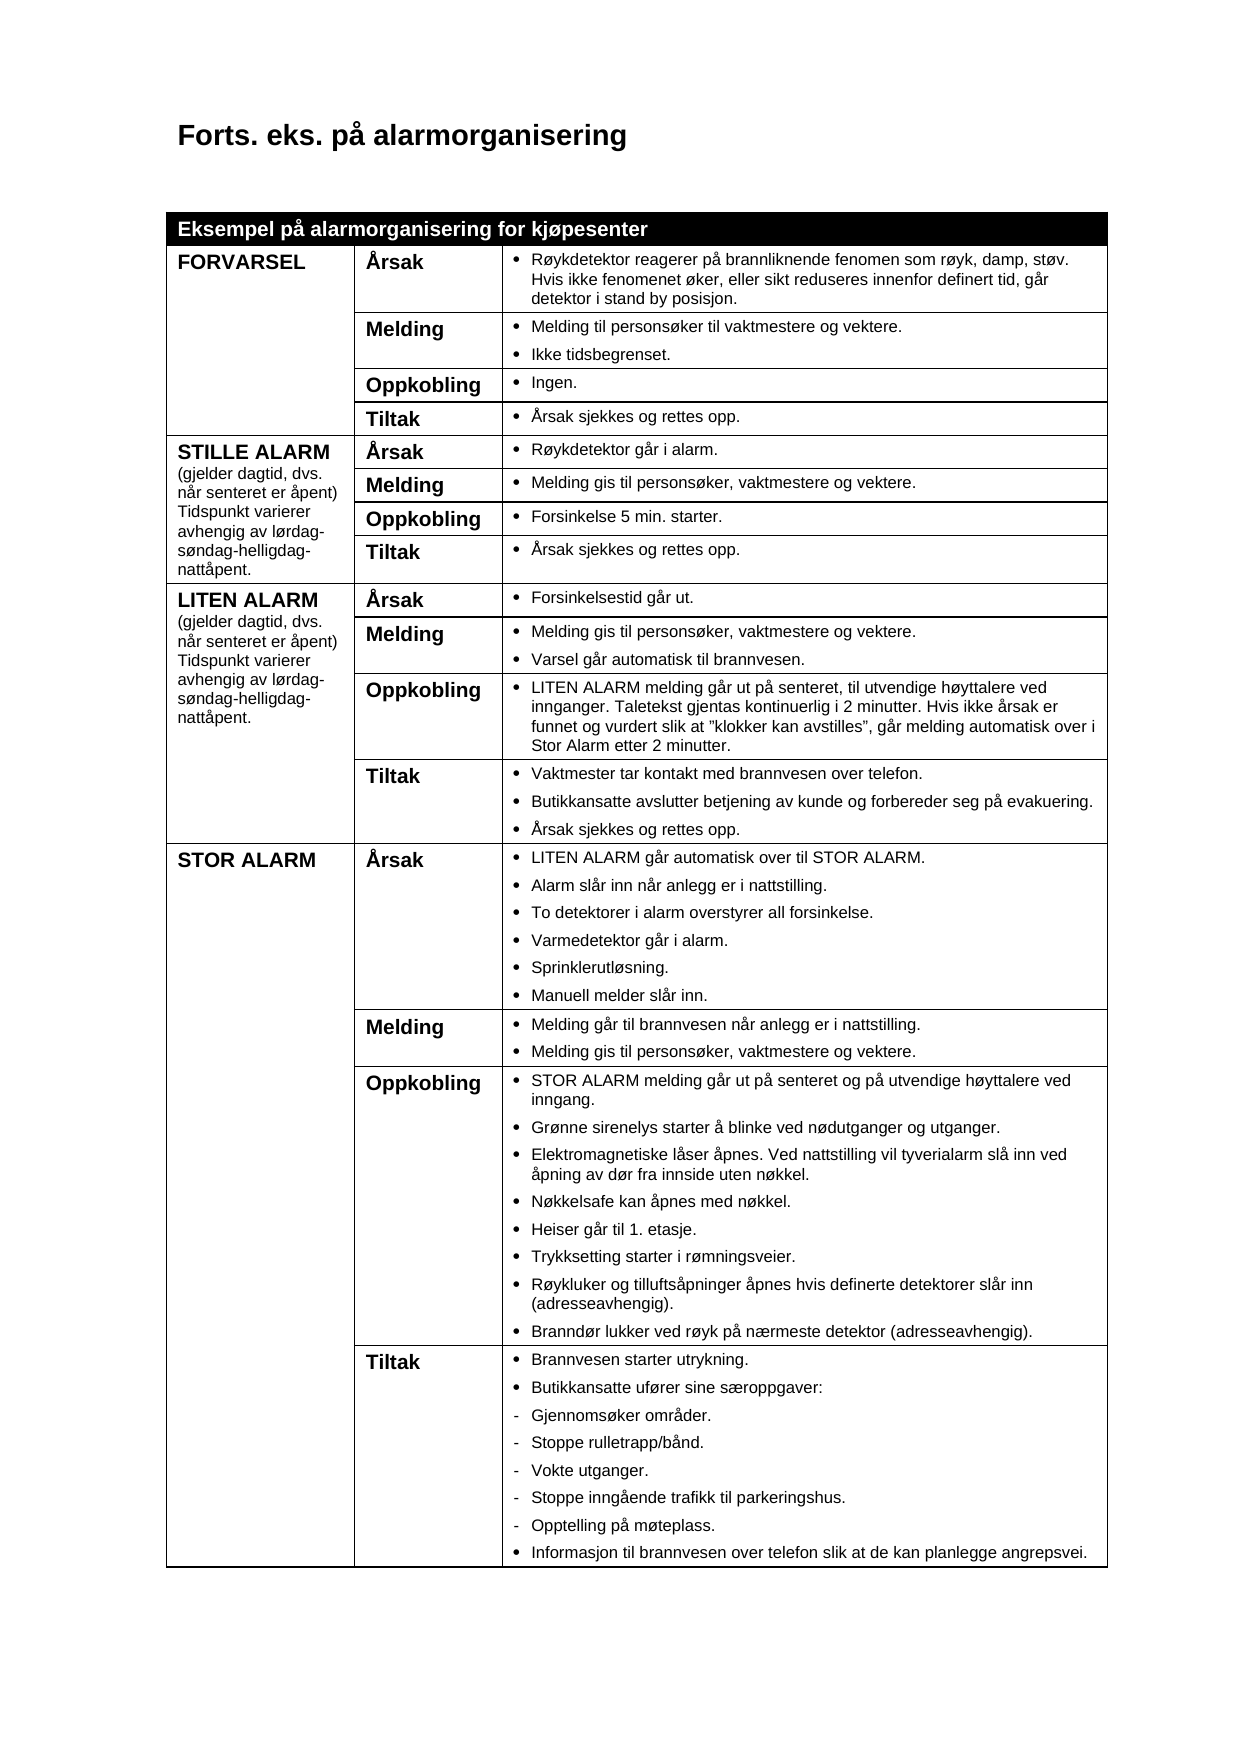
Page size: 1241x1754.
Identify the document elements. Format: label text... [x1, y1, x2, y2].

table_cell Melding gis til personsøker, vaktmestere og vektere. Varsel går automatisk til brannvesen. [503, 618, 1107, 673]
table_cell Oppkobling [355, 503, 502, 535]
table_cell Tiltak [355, 403, 502, 435]
table_cell Tiltak [355, 1346, 502, 1566]
table_cell Brannvesen starter utrykning. Butikkansatte ufører sine særoppgaver: Gjennomsøker områder. Stoppe rulletrapp/bånd. Vokte utganger. Stoppe inngående trafikk til parkeringshus. Opptelling på møteplass. Informasjon til brannvesen over telefon slik at de kan planlegge angrepsvei. [503, 1346, 1107, 1566]
table_cell Vaktmester tar kontakt med brannvesen over telefon. Butikkansatte avslutter betjening av kunde og forbereder seg på evakuering. Årsak sjekkes og rettes opp. [503, 760, 1107, 843]
table_cell Forsinkelsestid går ut. [503, 584, 1107, 616]
table_cell Røykdetektor reagerer på brannliknende fenomen som røyk, damp, støv. Hvis ikke fenomenet øker, eller sikt reduseres innenfor definert tid, går detektor i stand by posisjon. [503, 246, 1107, 312]
table_cell Årsak [355, 584, 502, 616]
table_cell STOR ALARM [167, 844, 354, 1566]
table_cell FORVARSEL [167, 246, 354, 435]
table_cell Oppkobling [355, 674, 502, 759]
table_cell Årsak [355, 246, 502, 312]
table_cell Årsak [355, 436, 502, 468]
table_cell Forsinkelse 5 min. starter. [503, 503, 1107, 535]
table_cell Melding [355, 313, 502, 368]
table_cell Tiltak [355, 536, 502, 583]
table_cell Melding [355, 618, 502, 673]
text Forts. eks. på alarmorganisering [177, 118, 1092, 212]
table_cell STOR ALARM melding går ut på senteret og på utvendige høyttalere ved inngang. Grønne sirenelys starter å blinke ved nødutganger og utganger. Elektromagnetiske låser åpnes. Ved nattstilling vil tyverialarm slå inn ved åpning av dør fra innside uten nøkkel. Nøkkelsafe kan åpnes med nøkkel. Heiser går til 1. etasje. Trykksetting starter i rømningsveier. Røykluker og tilluftsåpninger åpnes hvis definerte detektorer slår inn (adresseavhengig). Branndør lukker ved røyk på nærmeste detektor (adresseavhengig). [503, 1067, 1107, 1345]
table_cell Årsak sjekkes og rettes opp. [503, 403, 1107, 435]
table_header Eksempel på alarmorganisering for kjøpesenter [167, 213, 1107, 245]
table_cell Melding [355, 1010, 502, 1066]
table_cell Oppkobling [355, 1067, 502, 1345]
table_cell Tiltak [355, 760, 502, 843]
table_cell Årsak sjekkes og rettes opp. [503, 536, 1107, 583]
table_cell Melding til personsøker til vaktmestere og vektere. Ikke tidsbegrenset. [503, 313, 1107, 368]
table_cell Røykdetektor går i alarm. [503, 436, 1107, 468]
table_cell Melding gis til personsøker, vaktmestere og vektere. [503, 469, 1107, 501]
table_cell Melding [355, 469, 502, 501]
table_cell Melding går til brannvesen når anlegg er i nattstilling. Melding gis til personsøker, vaktmestere og vektere. [503, 1010, 1107, 1066]
table_cell STILLE ALARM (gjelder dagtid, dvs. når senteret er åpent) Tidspunkt varierer avhengig av lørdag-søndag-helligdag-nattåpent. [167, 436, 354, 583]
table_cell LITEN ALARM (gjelder dagtid, dvs. når senteret er åpent) Tidspunkt varierer avhengig av lørdag-søndag-helligdag-nattåpent. [167, 584, 354, 843]
table_cell LITEN ALARM går automatisk over til STOR ALARM. Alarm slår inn når anlegg er i nattstilling. To detektorer i alarm overstyrer all forsinkelse. Varmedetektor går i alarm. Sprinklerutløsning. Manuell melder slår inn. [503, 844, 1107, 1009]
table_cell Ingen. [503, 369, 1107, 401]
table_cell Årsak [355, 844, 502, 1009]
table_cell LITEN ALARM melding går ut på senteret, til utvendige høyttalere ved innganger. Taletekst gjentas kontinuerlig i 2 minutter. Hvis ikke årsak er funnet og vurdert slik at ”klokker kan avstilles”, går melding automatisk over i Stor Alarm etter 2 minutter. [503, 674, 1107, 759]
table_cell Oppkobling [355, 369, 502, 401]
